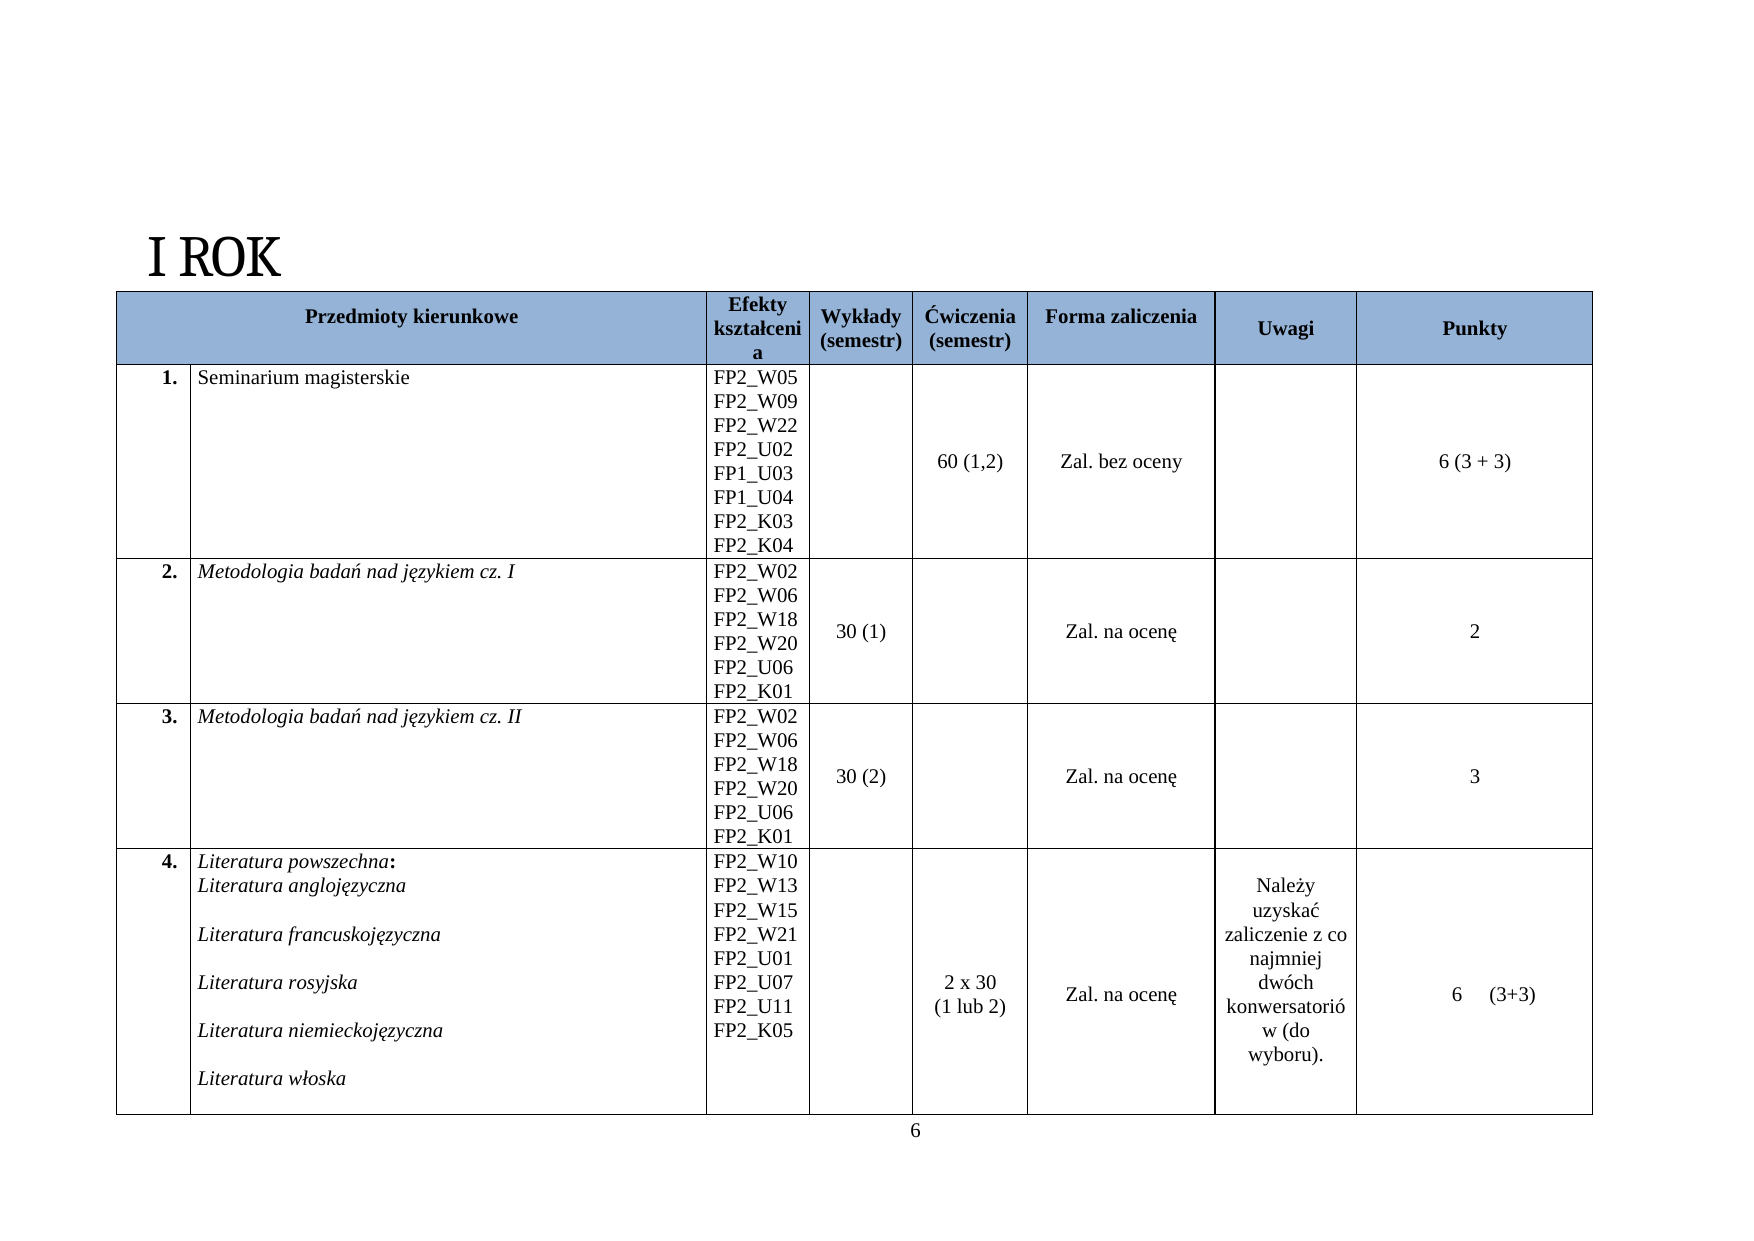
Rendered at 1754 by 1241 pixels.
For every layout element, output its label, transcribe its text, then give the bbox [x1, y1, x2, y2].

table_cell FP2_W10 FP2_W13 FP2_W15 FP2_W21 FP2_U01 FP2_U07 FP2_U11 FP2_K05 [707, 849, 809, 1114]
table_cell [810, 365, 912, 557]
table_header Efekty kształcenia [707, 292, 809, 364]
table_cell 6 (3 + 3) [1357, 365, 1592, 557]
table_header Punkty [1357, 292, 1592, 364]
table_header Uwagi [1216, 292, 1356, 364]
table_cell 30 (1) [810, 559, 912, 703]
title I ROK [148, 224, 1683, 291]
table_cell [913, 559, 1027, 703]
table_cell [1216, 365, 1356, 557]
table_cell [117, 559, 190, 703]
table_cell 3 [1357, 704, 1592, 848]
table_cell [810, 849, 912, 1114]
table_cell [913, 704, 1027, 848]
table_cell 60 (1,2) [913, 365, 1027, 557]
table_cell (3+3) [1357, 849, 1592, 1114]
table_header Wykłady (semestr) [810, 292, 912, 364]
table_cell [117, 704, 190, 848]
table_cell 30 (2) [810, 704, 912, 848]
table_cell [1216, 704, 1356, 848]
table_cell 2 x 30 (1 lub 2) [913, 849, 1027, 1114]
table_cell Metodologia badań nad językiem cz. II [191, 704, 706, 848]
table_cell Seminarium magisterskie [191, 365, 706, 557]
table_header Forma zaliczenia [1028, 292, 1214, 364]
table_cell Literatura powszechna: Literatura anglojęzyczna Literatura francuskojęzyczna Literatura rosyjska Literatura niemieckojęzyczna Literatura włoska [191, 849, 706, 1114]
table_cell Metodologia badań nad językiem cz. I [191, 559, 706, 703]
table_header Przedmioty kierunkowe [117, 292, 706, 364]
table_cell Zal. na ocenę [1028, 704, 1214, 848]
table_cell Zal. bez oceny [1028, 365, 1214, 557]
table_cell Zal. na ocenę [1028, 849, 1214, 1114]
table_cell FP2_W02 FP2_W06 FP2_W18 FP2_W20 FP2_U06 FP2_K01 [707, 704, 809, 848]
table_cell 4. [117, 849, 190, 1114]
table_header Ćwiczenia (semestr) [913, 292, 1027, 364]
table_cell Należy uzyskać zaliczenie z co najmniej dwóch konwersatoriów (do wyboru). [1216, 849, 1356, 1114]
table_cell [117, 365, 190, 557]
table_cell [1216, 559, 1356, 703]
table_cell Zal. na ocenę [1028, 559, 1214, 703]
table_cell FP2_W02 FP2_W06 FP2_W18 FP2_W20 FP2_U06 FP2_K01 [707, 559, 809, 703]
table_cell FP2_W05 FP2_W09 FP2_W22 FP2_U02 FP1_U03 FP1_U04 FP2_K03 FP2_K04 [707, 365, 809, 557]
table_cell 2 [1357, 559, 1592, 703]
